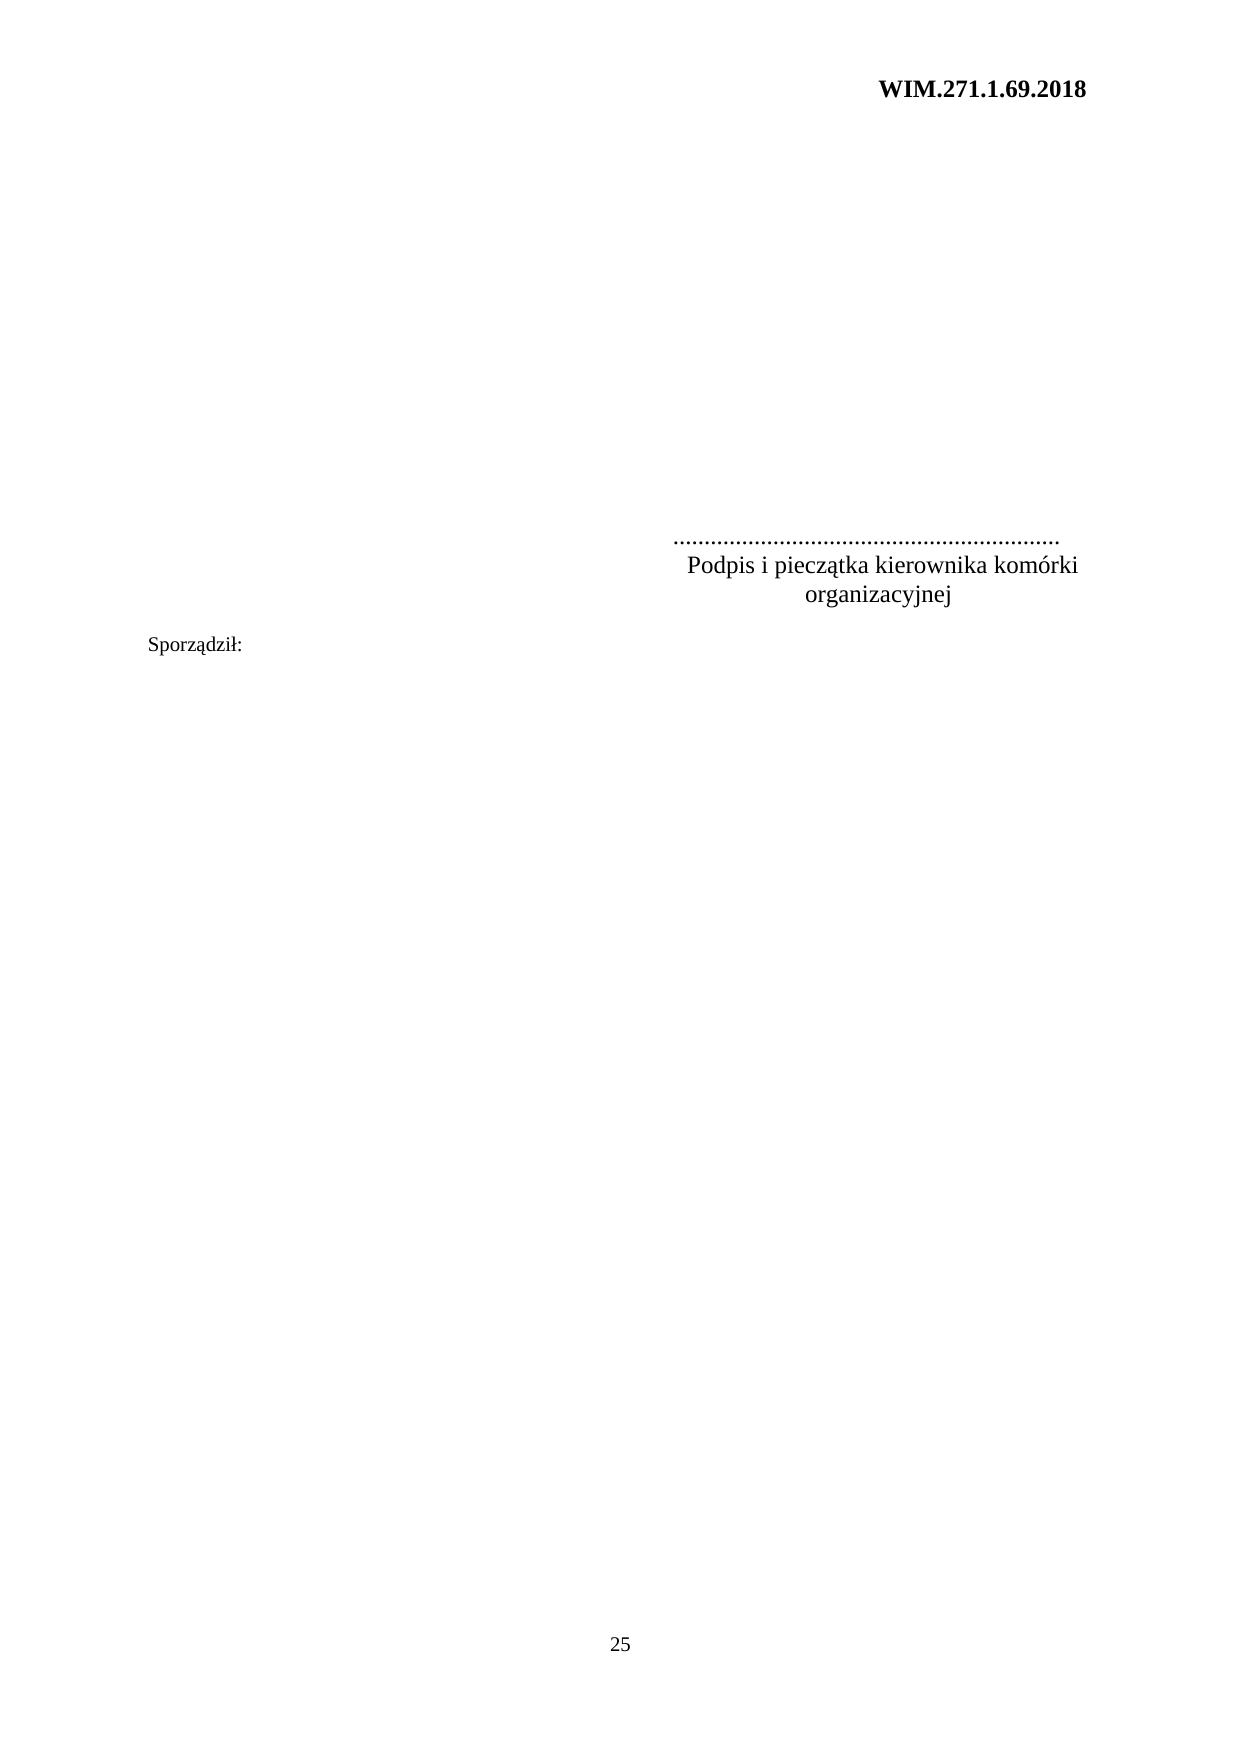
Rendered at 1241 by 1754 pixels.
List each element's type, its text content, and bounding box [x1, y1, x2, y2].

text Podpis i pieczątka kierownika komórki organizacyjnej [664, 550, 1093, 608]
text .............................................................. [664, 521, 1093, 550]
text Sporządził: [148, 632, 1093, 656]
